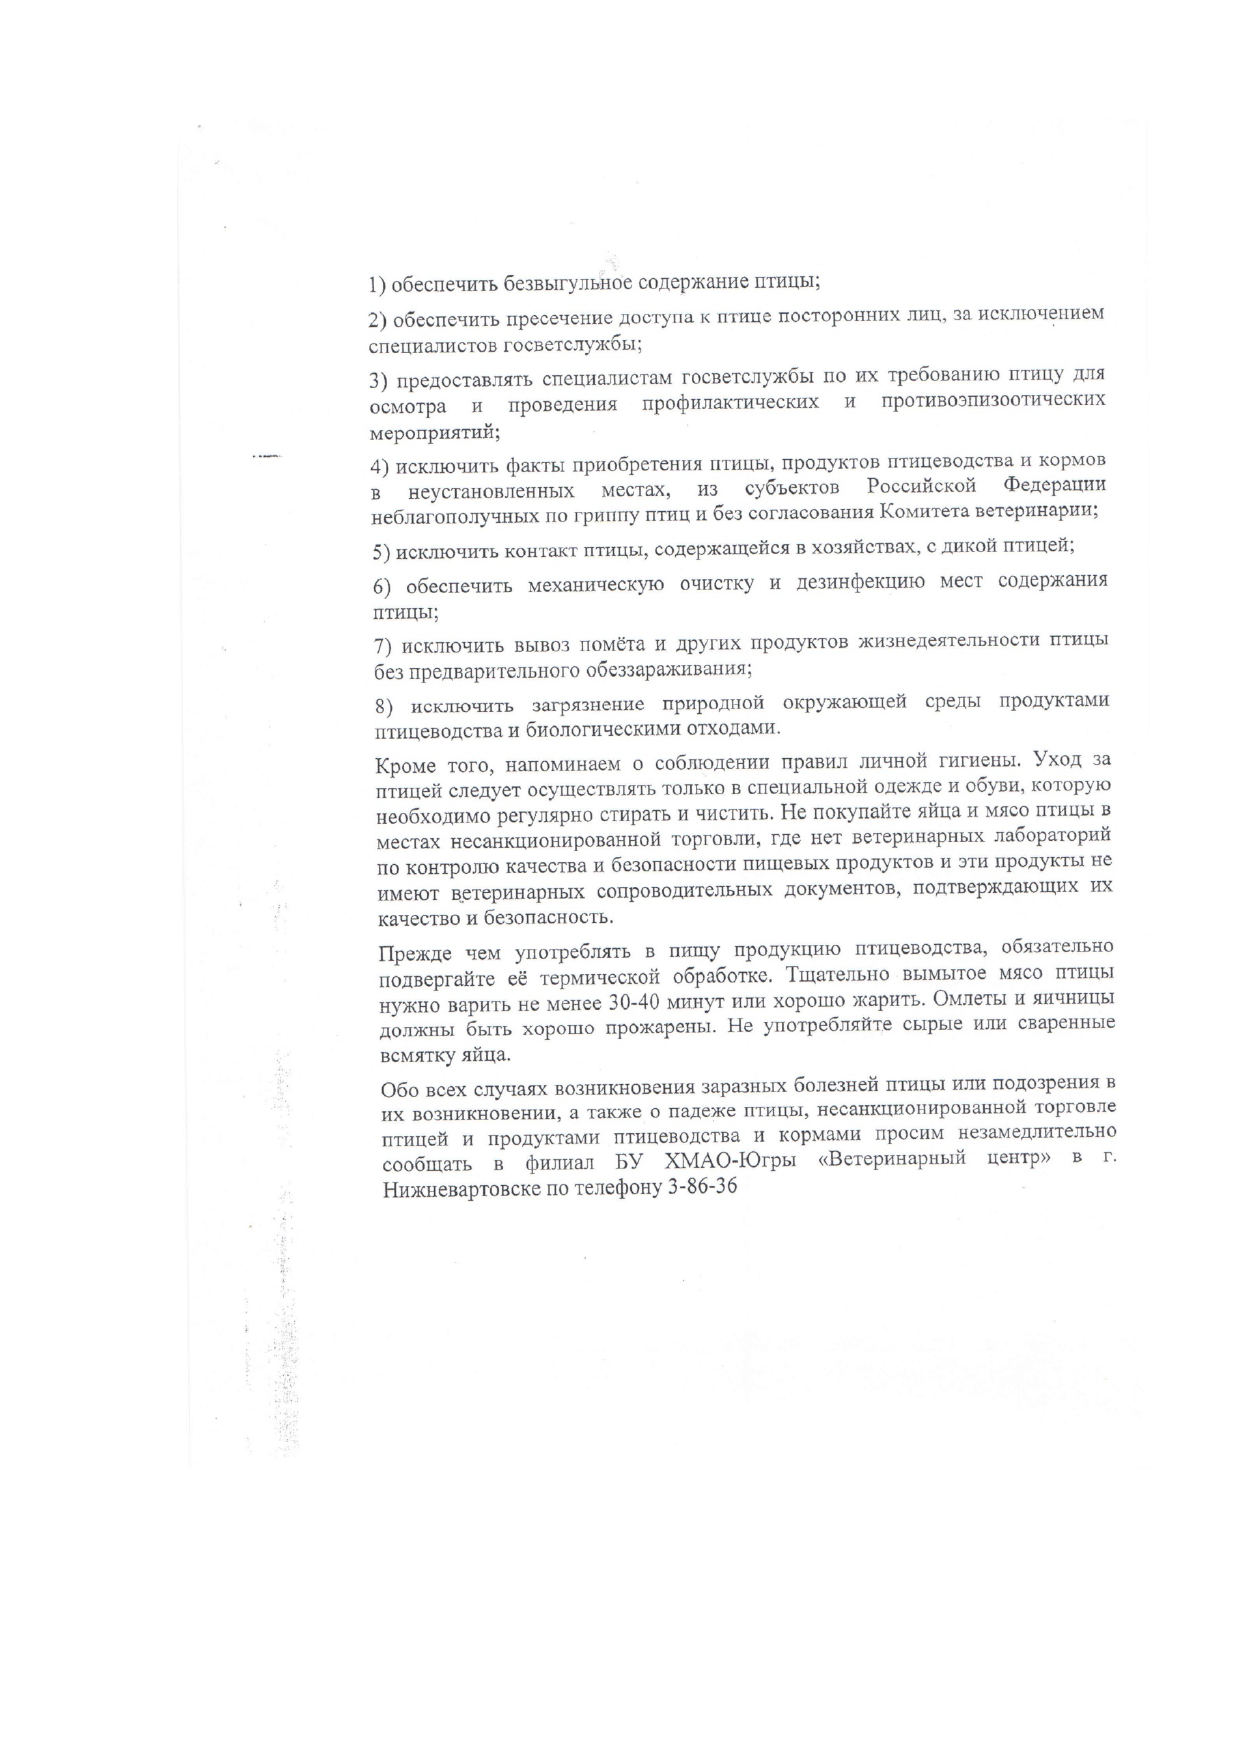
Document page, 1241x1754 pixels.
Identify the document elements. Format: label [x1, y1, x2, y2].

picture [177, 118, 1151, 1469]
